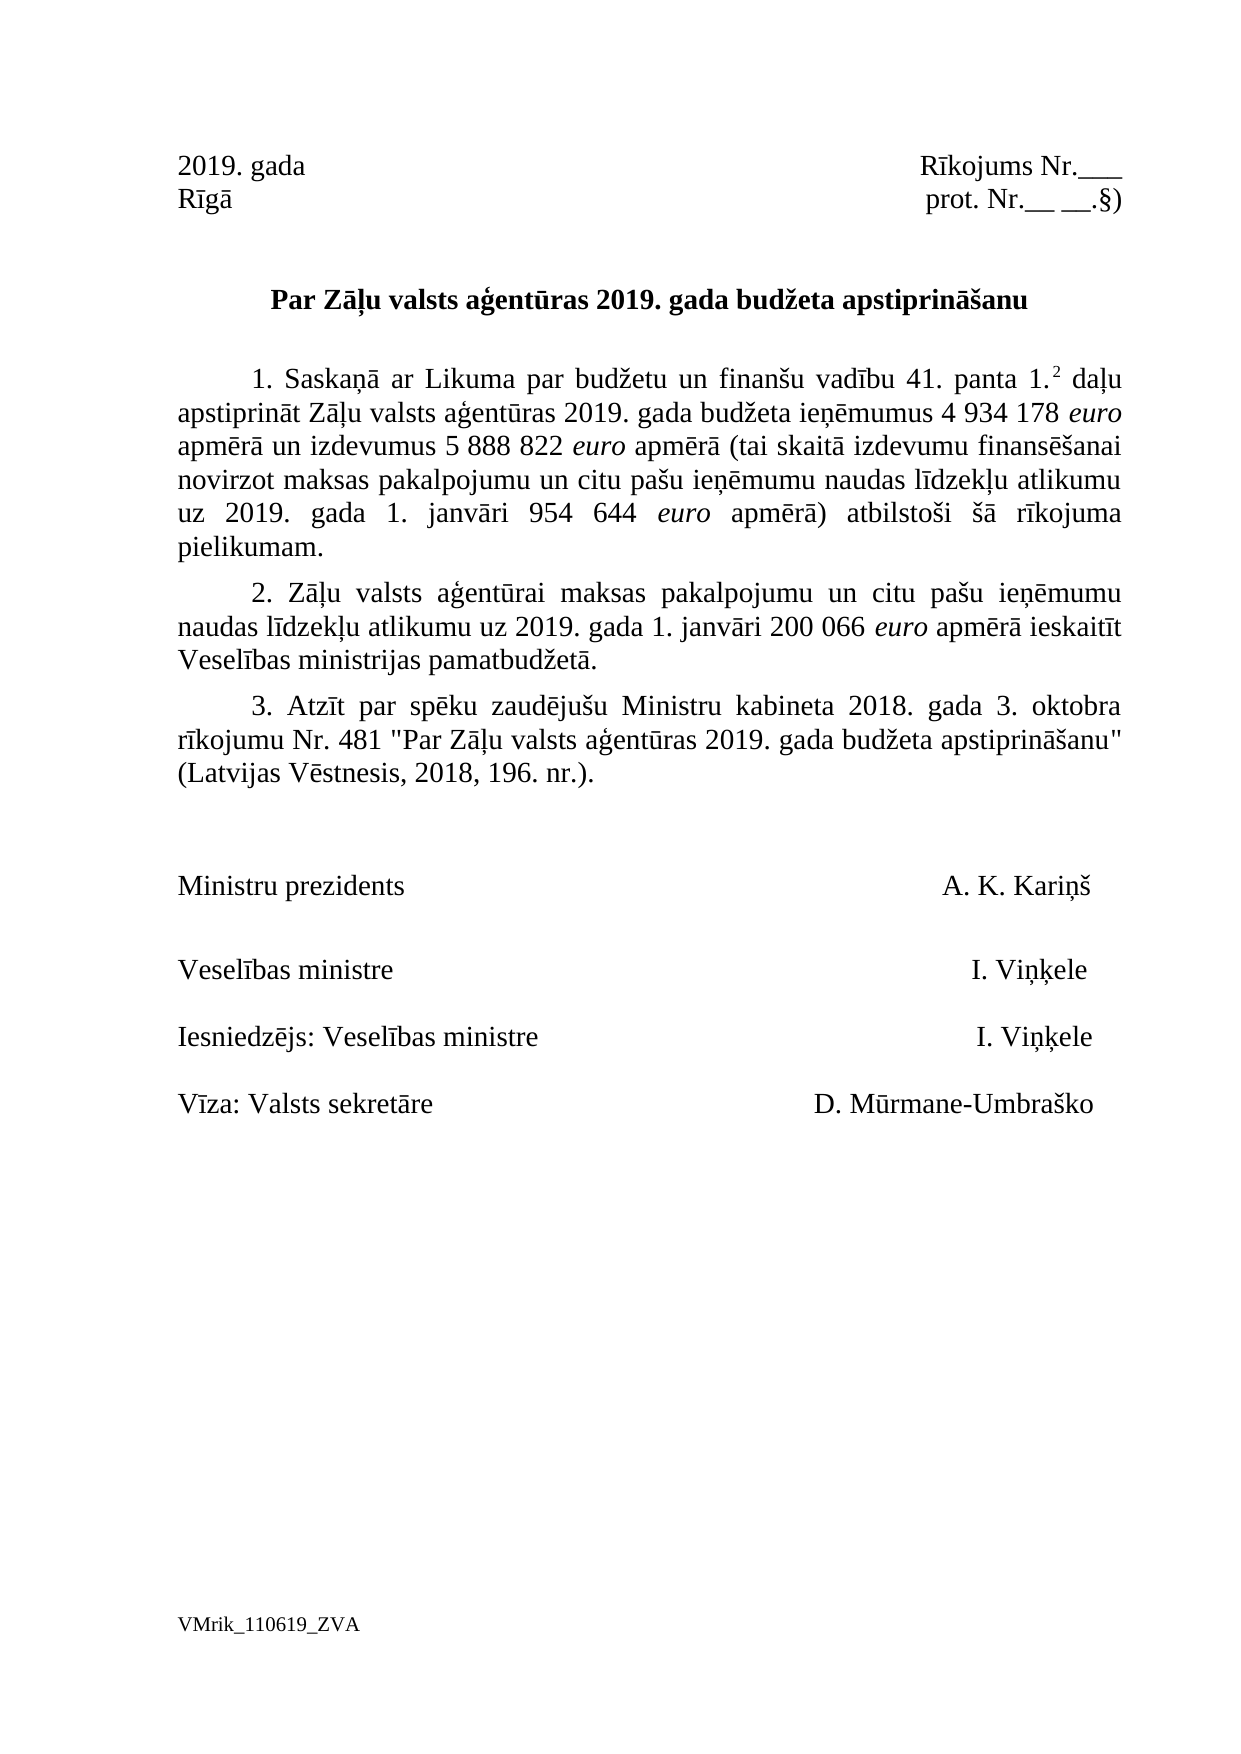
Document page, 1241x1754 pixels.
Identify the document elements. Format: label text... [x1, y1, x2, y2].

subtitle Iesniedzējs: Veselības ministre I. Viņķele [177, 1019, 1122, 1053]
text Par Zāļu valsts aģentūras 2019. gada budžeta apstiprināšanu [177, 282, 1122, 315]
text Rīgā prot. Nr.__ __.§) [177, 181, 1122, 215]
text Ministru prezidents A. K. Kariņš [177, 868, 1122, 902]
text 2019. gada Rīkojums Nr.___ [177, 148, 1122, 181]
text Vīza: Valsts sekretāre D. Mūrmane-Umbraško [177, 1087, 1122, 1120]
text 3. Atzīt par spēku zaudējušu Ministru kabineta 2018. gada 3. oktobra rīkojumu Nr. 481 "Par Zāļu valsts aģentūras 2019. gada budžeta apstiprināšanu" (Latvijas Vēstnesis, 2018, 196. nr.). [177, 688, 1122, 789]
text 2. Zāļu valsts aģentūrai maksas pakalpojumu un citu pašu ieņēmumu naudas līdzekļu atlikumu uz 2019. gada 1. janvāri 200 066 euro apmērā ieskaitīt Veselības ministrijas pamatbudžetā. [177, 575, 1122, 676]
text 1. Saskaņā ar Likuma par budžetu un finanšu vadību 41. panta 1.2 daļu apstiprināt Zāļu valsts aģentūras 2019. gada budžeta ieņēmumus 4 934 178 euro apmērā un izdevumus 5 888 822 euro apmērā (tai skaitā izdevumu finansēšanai novirzot maksas pakalpojumu un citu pašu ieņēmumu naudas līdzekļu atlikumu uz 2019. gada 1. janvāri 954 644 euro apmērā) atbilstoši šā rīkojuma pielikumam. [177, 361, 1122, 563]
subtitle Veselības ministre I. Viņķele [177, 952, 1122, 986]
